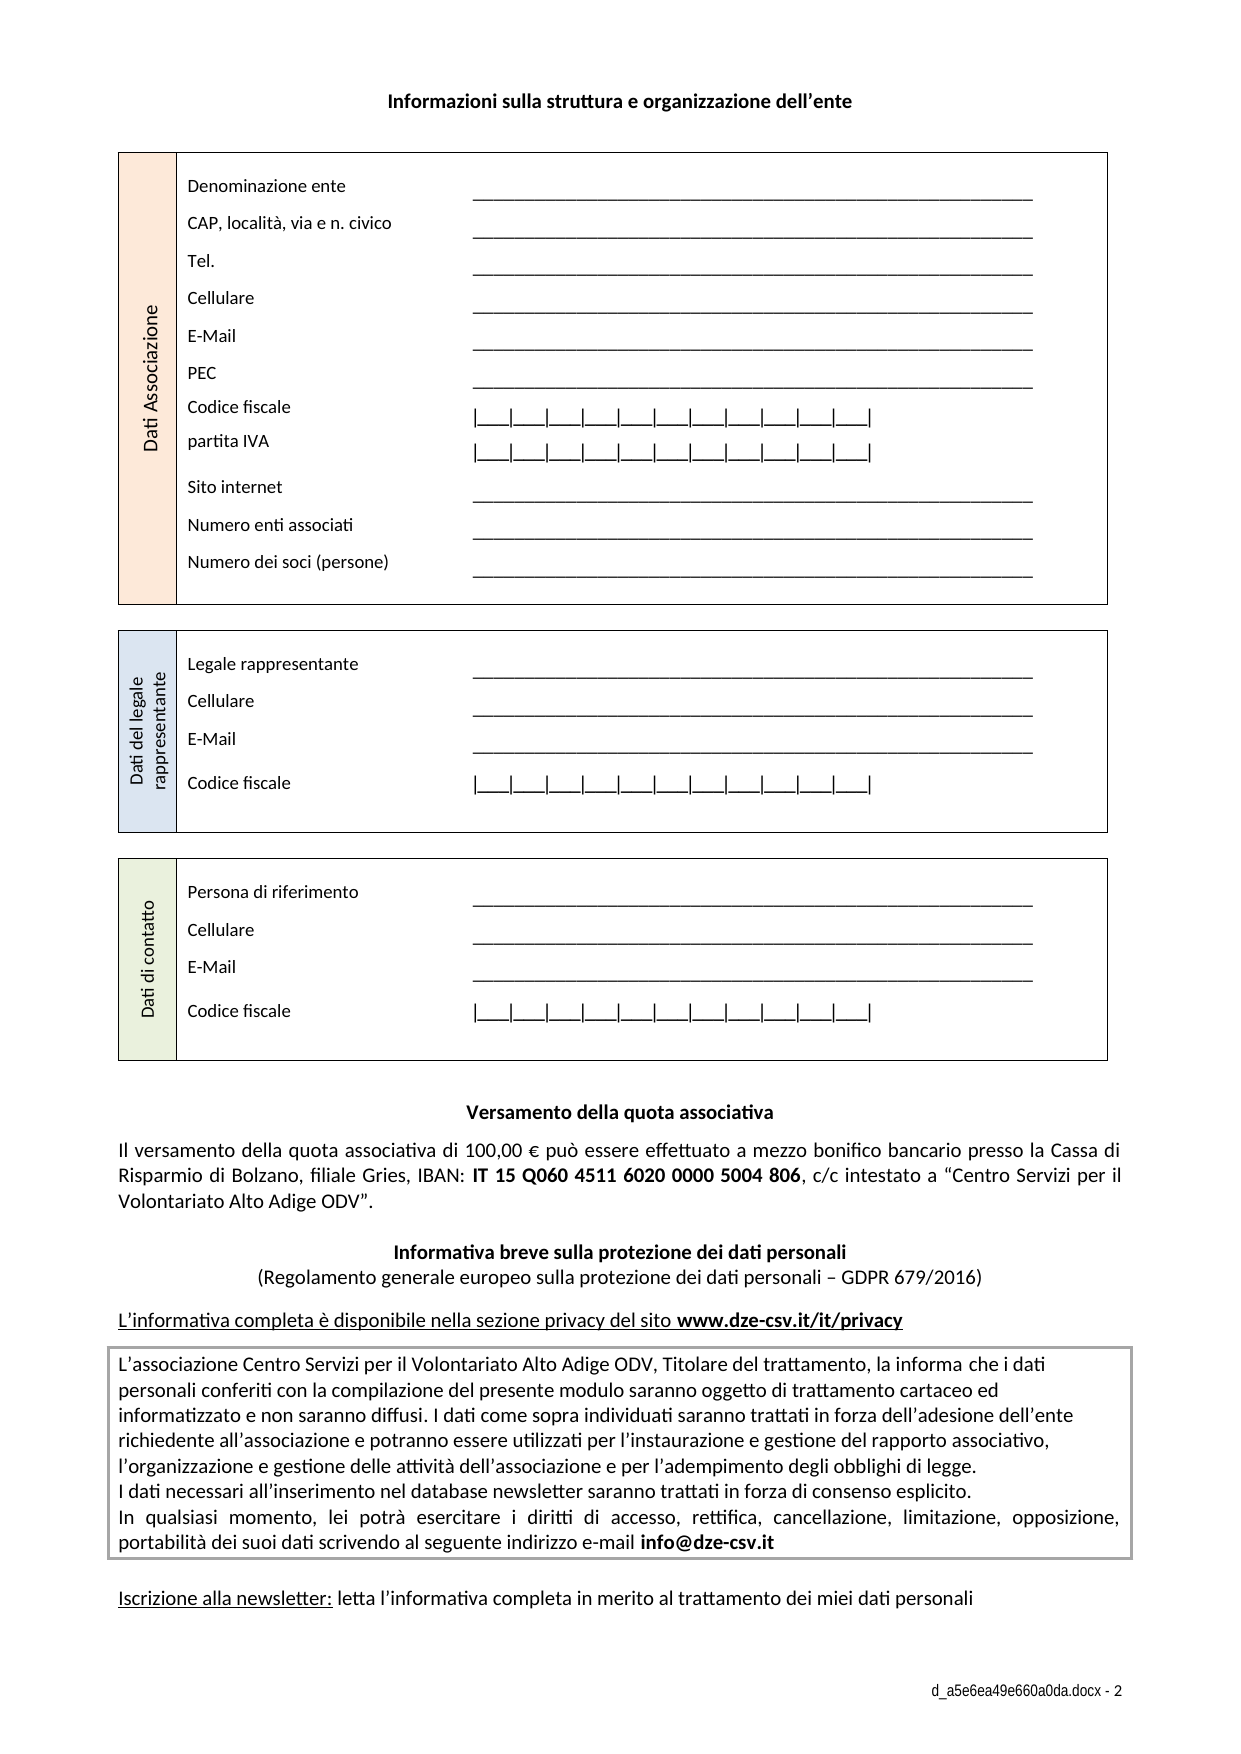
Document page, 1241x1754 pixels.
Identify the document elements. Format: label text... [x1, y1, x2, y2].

text Informativa breve sulla protezione dei dati personali [118, 1239, 1122, 1264]
text Il versamento della quota associativa di 100,00 € può essere effettuato a mezzo bonifico bancario presso la Cassa di Risparmio di Bolzano, filiale Gries, IBAN: IT 15 Q060 4511 6020 0000 5004 806, c/c intestato a “Centro Servizi per il Volontariato Alto Adige ODV”. [118, 1137, 1122, 1213]
table_header [473, 153, 1107, 211]
table_cell [473, 954, 1107, 992]
table_cell Tel. [177, 248, 472, 286]
text Informazioni sulla struttura e organizzazione dell’ente [118, 89, 1122, 114]
table_header Legale rappresentante [177, 631, 472, 689]
table_header Dati Associazione [119, 153, 176, 604]
table_cell [473, 211, 1107, 248]
table_header [473, 631, 1107, 689]
table_cell E-Mail [177, 954, 472, 992]
table_cell Cellulare [177, 917, 472, 954]
table_header [473, 859, 1107, 917]
table_cell Numero enti associati [177, 512, 472, 550]
text Versamento della quota associativa [118, 1099, 1122, 1124]
table_cell [473, 286, 1107, 323]
table_header Dati di contatto [119, 859, 176, 1060]
table_cell [473, 689, 1107, 726]
table_cell CAP, località, via e n. civico [177, 211, 472, 248]
text Iscrizione alla newsletter: letta l’informativa completa in merito al trattamento dei miei dati personali [118, 1585, 1122, 1611]
table_cell [473, 248, 1107, 286]
table_cell Codice fiscale [177, 764, 472, 832]
table_cell PEC Codice fiscale partita IVA [177, 361, 472, 468]
table_cell Cellulare [177, 689, 472, 726]
table_cell |___|___|___|___|___|___|___|___|___|___|___| |___|___|___|___|___|___|___|___|___|___|___| [473, 361, 1107, 468]
text (Regolamento generale europeo sulla protezione dei dati personali – GDPR 679/2016) [118, 1264, 1122, 1290]
table_cell [473, 323, 1107, 361]
text In qualsiasi momento, lei potrà esercitare i diritti di accesso, rettifica, cancellazione, limitazione, opposizione, portabilità dei suoi dati scrivendo al seguente indirizzo e-mail info@dze-csv.it [110, 1499, 1130, 1557]
text I dati necessari all’inserimento nel database newsletter saranno trattati in forza di consenso esplicito. [118, 1478, 1122, 1499]
table_cell [473, 550, 1107, 604]
table_cell [473, 917, 1107, 954]
table_cell Numero dei soci (persone) [177, 550, 472, 604]
text L’informativa completa è disponibile nella sezione privacy del sito www.dze-csv.it/it/privacy [118, 1302, 1122, 1334]
table_cell |___|___|___|___|___|___|___|___|___|___|___| [473, 764, 1107, 832]
table_cell |___|___|___|___|___|___|___|___|___|___|___| [473, 992, 1107, 1060]
table_header Dati del legale rappresentante [119, 631, 176, 832]
text L’associazione Centro Servizi per il Volontariato Alto Adige ODV, Titolare del trattamento, la informa che i dati personali conferiti con la compilazione del presente modulo saranno oggetto di trattamento cartaceo ed informatizzato e non saranno diffusi. I dati come sopra individuati saranno trattati in forza dell’adesione dell’ente richiedente all’associazione e potranno essere utilizzati per l’instaurazione e gestione del rapporto associativo, l’organizzazione e gestione delle attività dell’associazione e per l’adempimento degli obblighi di legge. [110, 1349, 1130, 1478]
table_cell Codice fiscale [177, 992, 472, 1060]
table_cell [473, 726, 1107, 764]
table_header Persona di riferimento [177, 859, 472, 917]
table_cell E-Mail [177, 726, 472, 764]
table_cell [473, 512, 1107, 550]
table_cell Cellulare [177, 286, 472, 323]
table_header Denominazione ente [177, 153, 472, 211]
table_cell Sito internet [177, 469, 472, 512]
table_cell [473, 469, 1107, 512]
table_cell E-Mail [177, 323, 472, 361]
